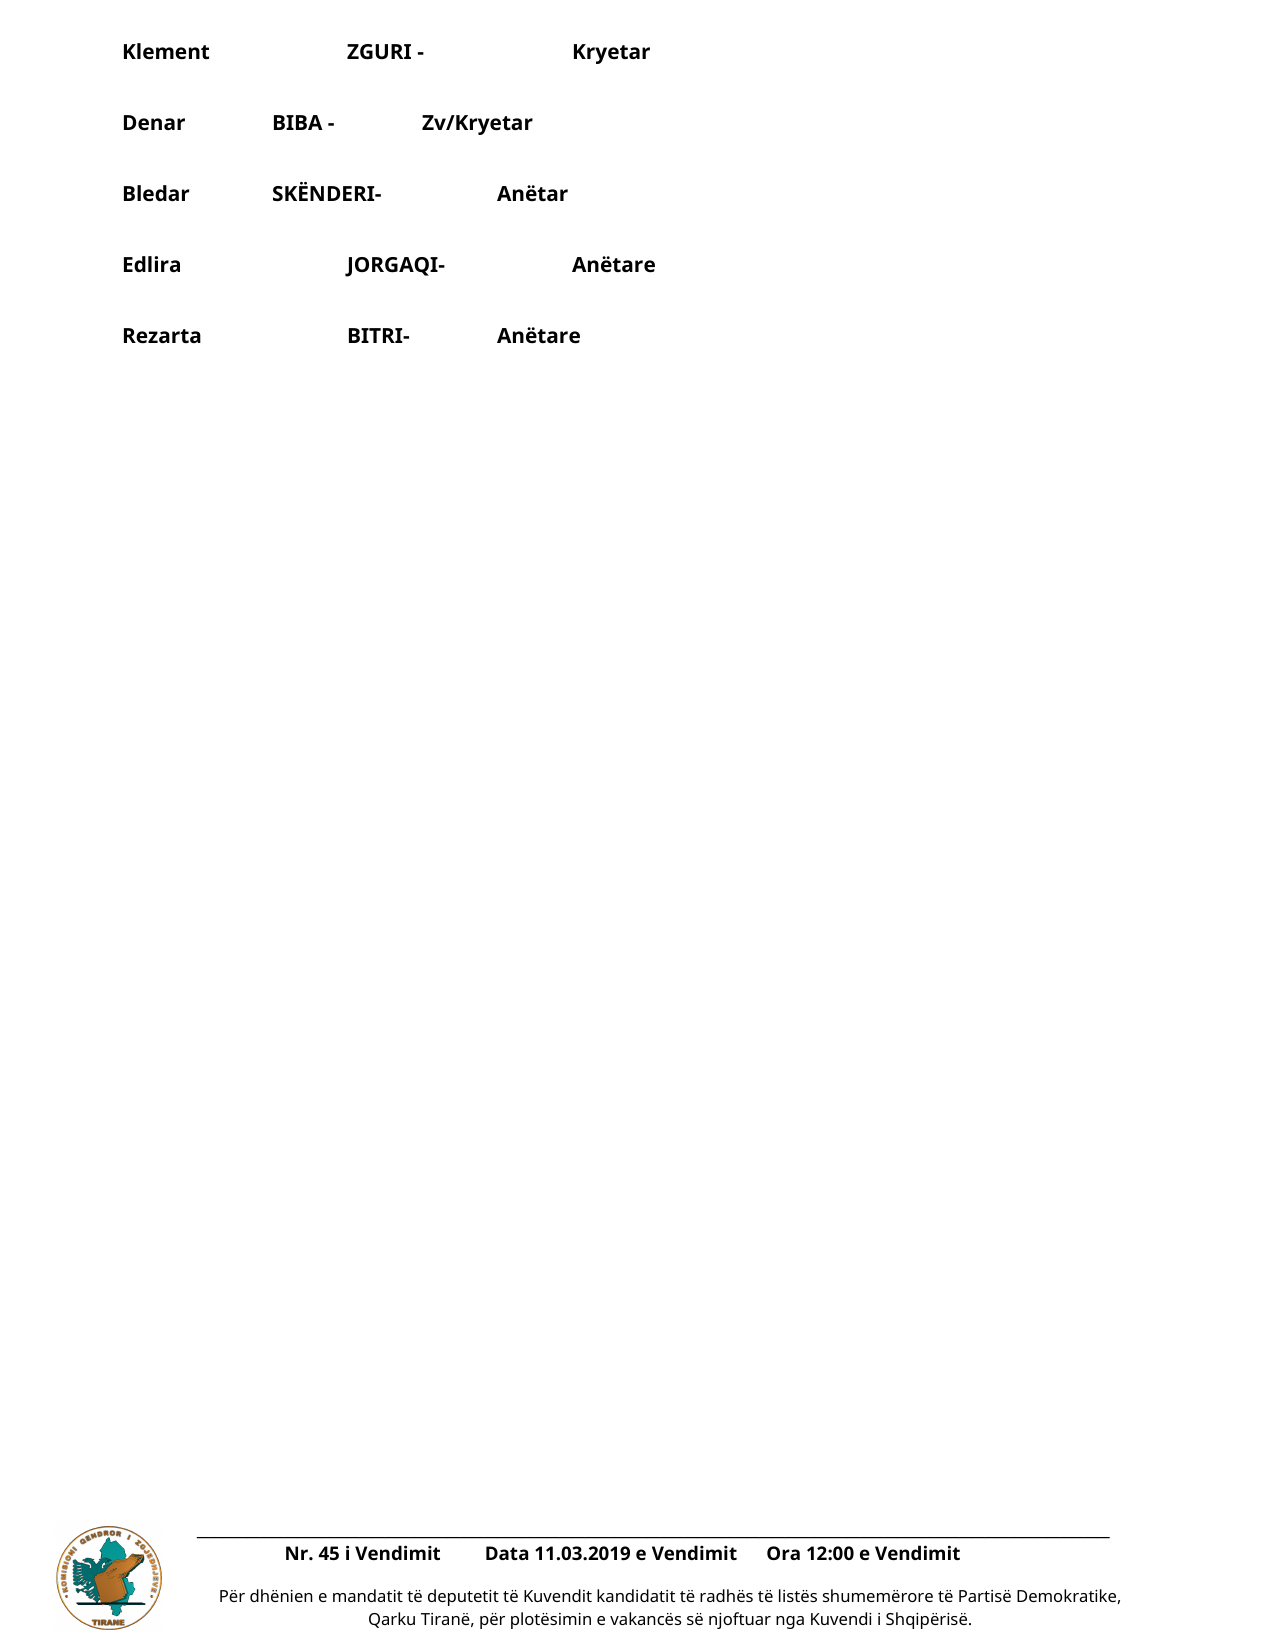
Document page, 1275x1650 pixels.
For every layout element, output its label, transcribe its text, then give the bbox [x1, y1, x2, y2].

picture [51, 1521, 165, 1632]
text Edlira JORGAQI- Anëtare [66, 251, 1144, 279]
text Klement ZGURI - Kryetar [66, 37, 1144, 66]
text Denar BIBA - Zv/Kryetar [122, 108, 1144, 137]
text Bledar SKËNDERI- Anëtar [66, 179, 1144, 208]
text Rezarta BITRI- Anëtare [66, 322, 1144, 350]
